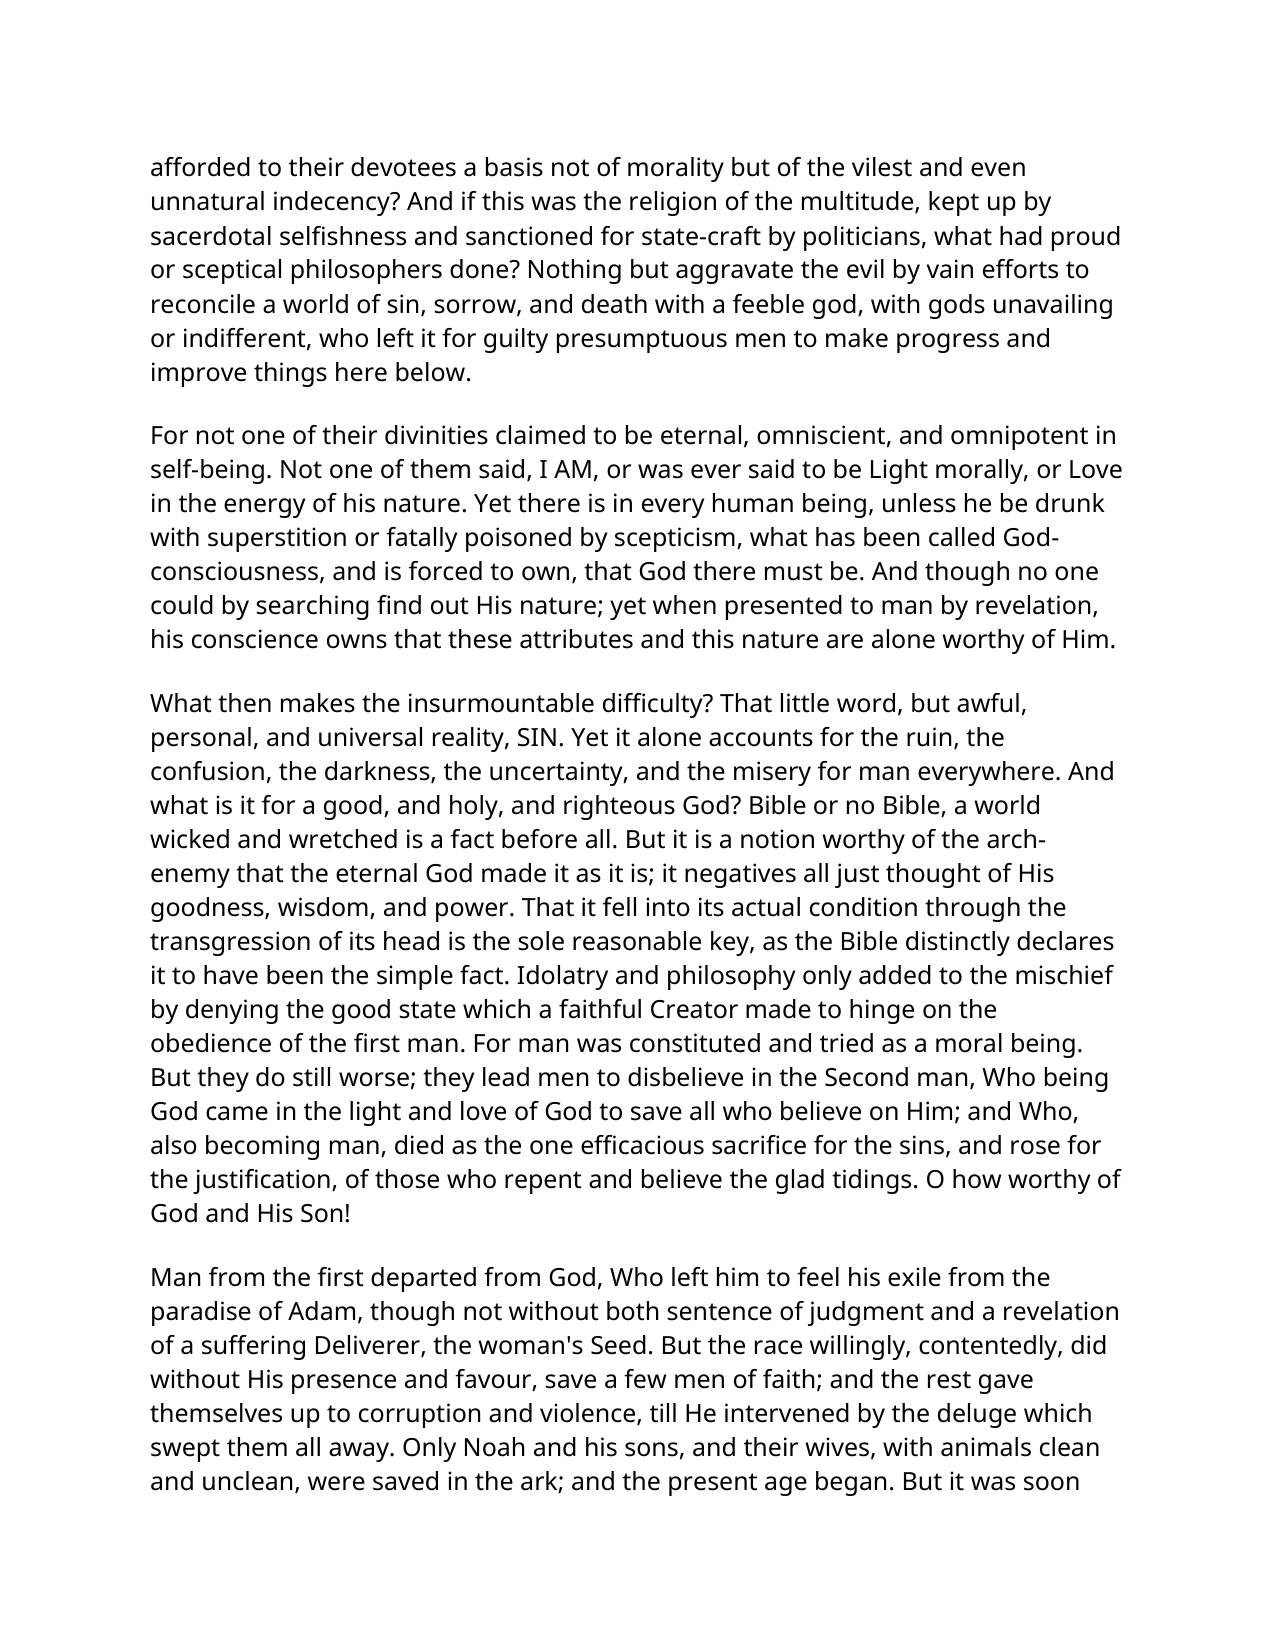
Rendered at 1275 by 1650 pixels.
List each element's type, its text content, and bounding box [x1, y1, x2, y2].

text What then makes the insurmountable difficulty? That little word, but awful, personal, and universal reality, SIN. Yet it alone accounts for the ruin, the confusion, the darkness, the uncertainty, and the misery for man everywhere. And what is it for a good, and holy, and righteous God? Bible or no Bible, a world wicked and wretched is a fact before all. But it is a notion worthy of the arch-enemy that the eternal God made it as it is; it negatives all just thought of His goodness, wisdom, and power. That it fell into its actual condition through the transgression of its head is the sole reasonable key, as the Bible distinctly declares it to have been the simple fact. Idolatry and philosophy only added to the mischief by denying the good state which a faithful Creator made to hinge on the obedience of the first man. For man was constituted and tried as a moral being. But they do still worse; they lead men to disbelieve in the Second man, Who being God came in the light and love of God to save all who believe on Him; and Who, also becoming man, died as the one efficacious sacrifice for the sins, and rose for the justification, of those who repent and believe the glad tidings. O how worthy of God and His Son! [150, 685, 1125, 1230]
text For not one of their divinities claimed to be eternal, omniscient, and omnipotent in self-being. Not one of them said, I AM, or was ever said to be Light morally, or Love in the energy of his nature. Yet there is in every human being, unless he be drunk with superstition or fatally poisoned by scepticism, what has been called God-consciousness, and is forced to own, that God there must be. And though no one could by searching find out His nature; yet when presented to man by revelation, his conscience owns that these attributes and this nature are alone worthy of Him. [150, 418, 1125, 656]
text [150, 150, 1125, 388]
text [150, 1259, 1125, 1498]
